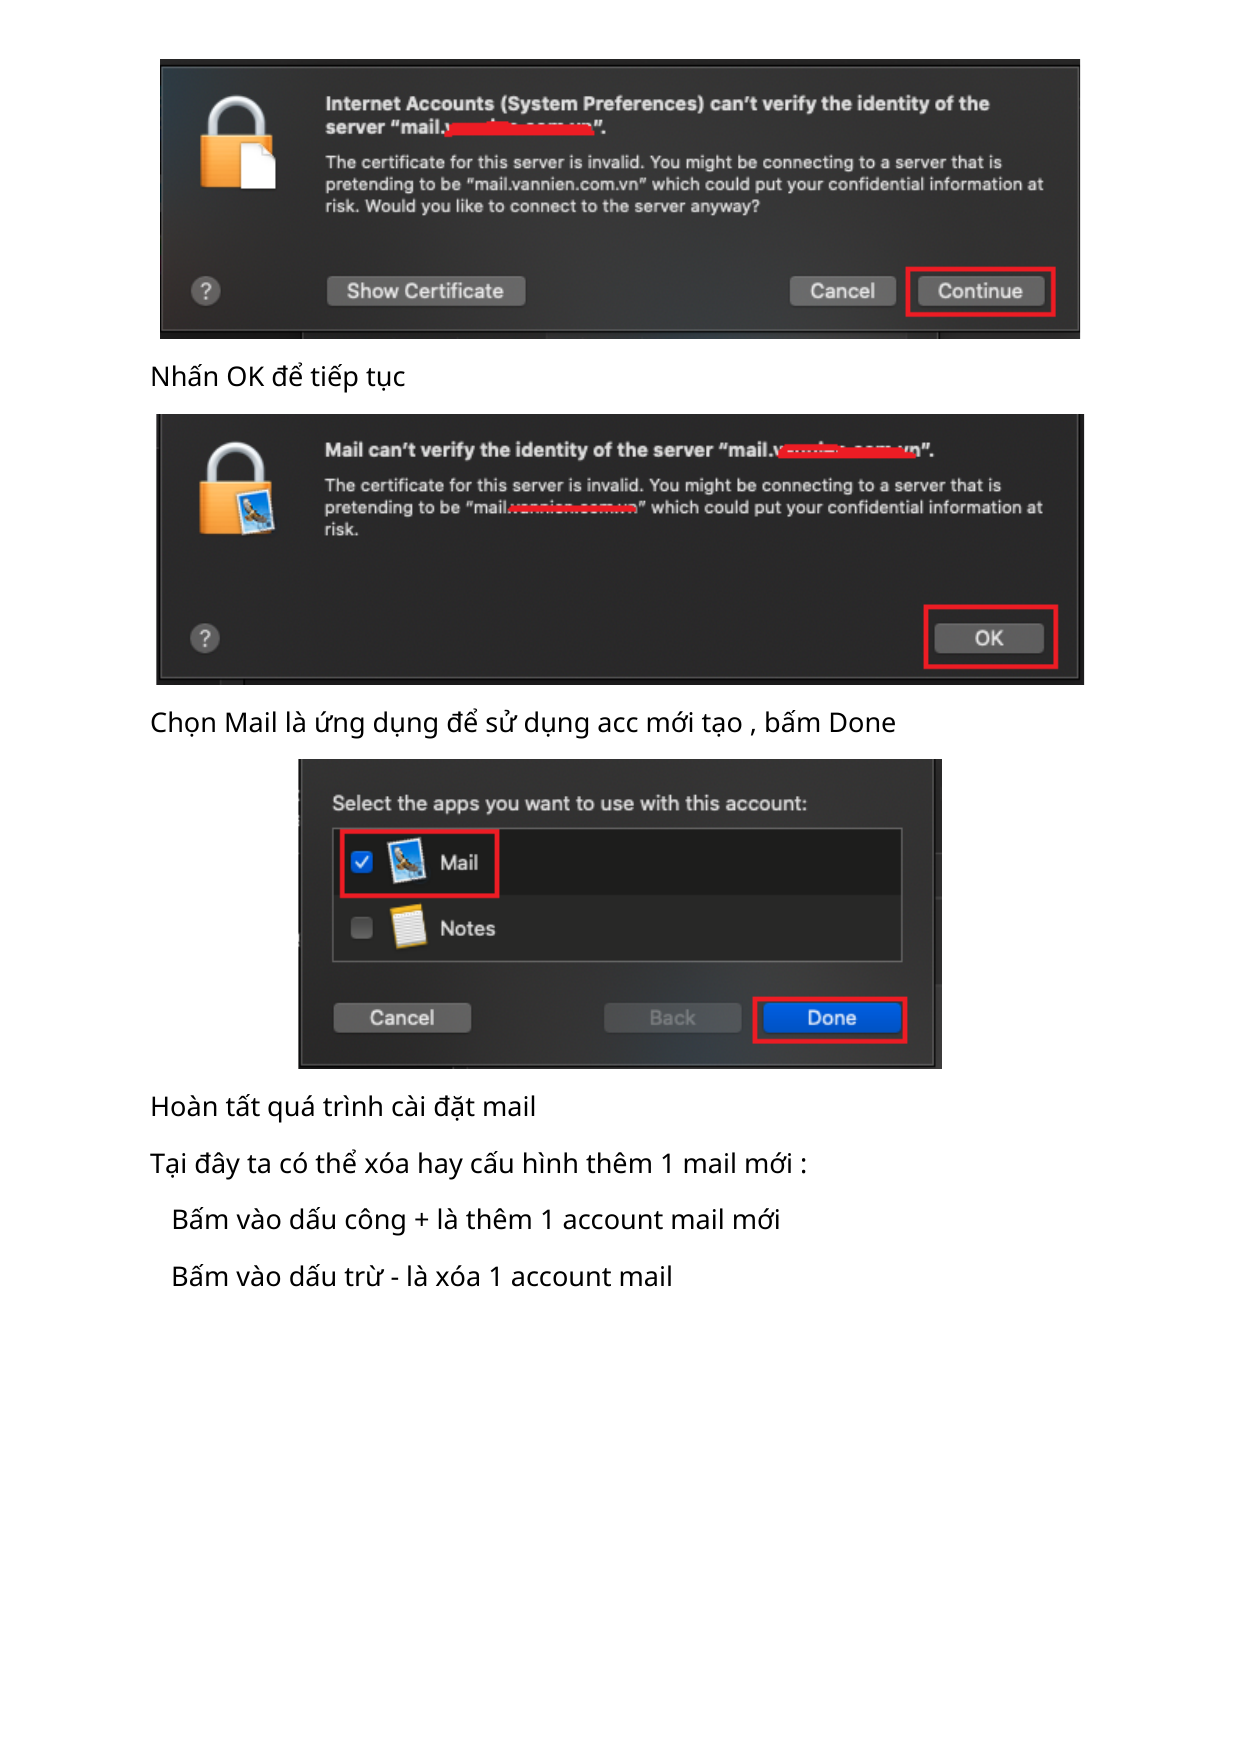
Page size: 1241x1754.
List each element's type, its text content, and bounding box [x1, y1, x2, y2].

text Bấm vào dấu công + là thêm 1 account mail mới [150, 1201, 1090, 1238]
picture [156, 414, 1085, 685]
text Hoàn tất quá trình cài đặt mail [150, 1088, 1090, 1125]
text Bấm vào dấu trừ - là xóa 1 account mail [150, 1257, 1090, 1294]
picture [298, 759, 942, 1069]
text Tại đây ta có thể xóa hay cấu hình thêm 1 mail mới : [150, 1144, 1090, 1181]
picture [160, 59, 1081, 339]
text Nhấn OK để tiếp tục [150, 358, 1090, 394]
text Chọn Mail là ứng dụng để sử dụng acc mới tạo , bấm Done [150, 703, 1090, 740]
